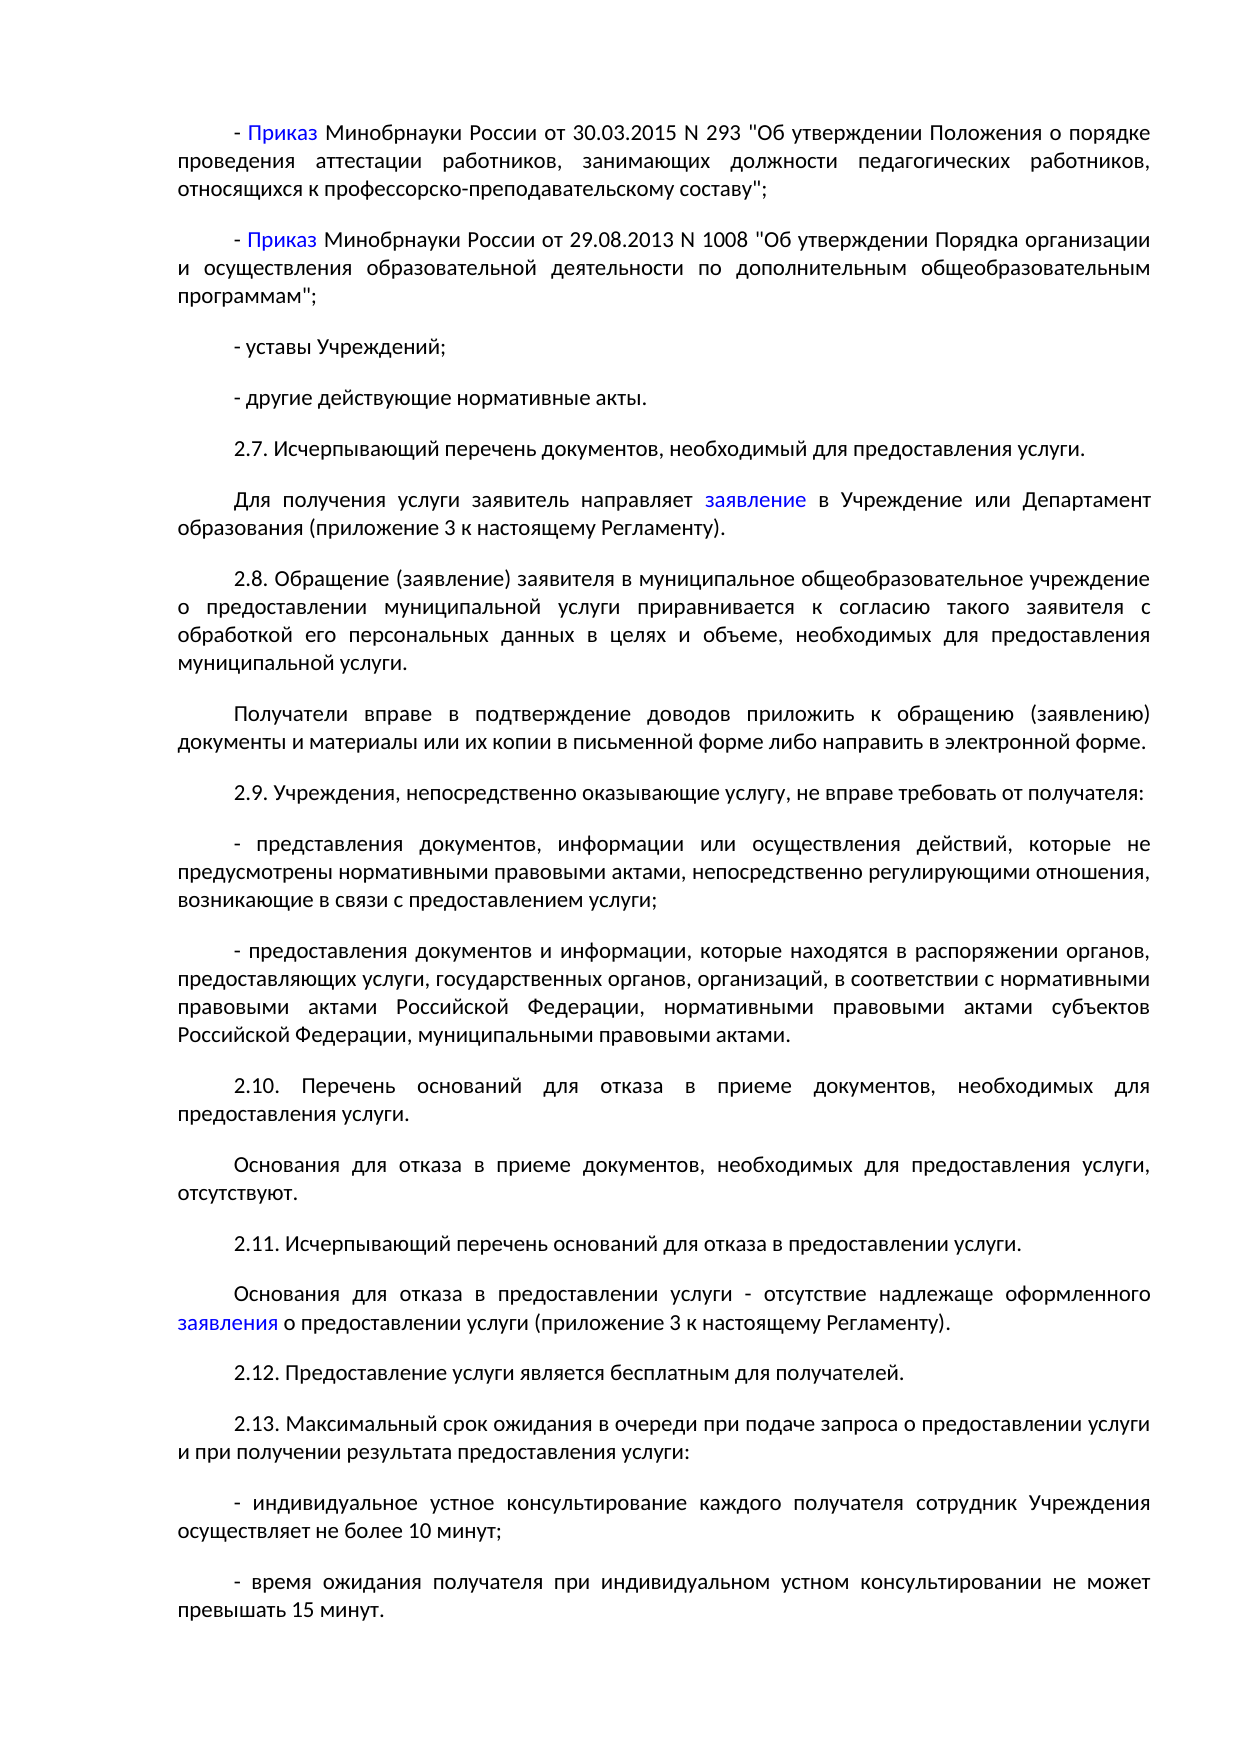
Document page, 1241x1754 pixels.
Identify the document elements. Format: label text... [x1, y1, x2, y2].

text Основания для отказа в приеме документов, необходимых для предоставления услуги, отсутствуют. [177, 1150, 1152, 1206]
text - предоставления документов и информации, которые находятся в распоряжении органов, предоставляющих услуги, государственных органов, организаций, в соответствии с нормативными правовыми актами Российской Федерации, нормативными правовыми актами субъектов Российской Федерации, муниципальными правовыми актами. [177, 936, 1152, 1048]
text - Приказ Минобрнауки России от 29.08.2013 N 1008 "Об утверждении Порядка организации и осуществления образовательной деятельности по дополнительным общеобразовательным программам"; [177, 225, 1152, 309]
text - Приказ Минобрнауки России от 30.03.2015 N 293 "Об утверждении Положения о порядке проведения аттестации работников, занимающих должности педагогических работников, относящихся к профессорско-преподавательскому составу"; [177, 118, 1152, 202]
text 2.8. Обращение (заявление) заявителя в муниципальное общеобразовательное учреждение о предоставлении муниципальной услуги приравнивается к согласию такого заявителя с обработкой его персональных данных в целях и объеме, необходимых для предоставления муниципальной услуги. [177, 564, 1152, 676]
text 2.13. Максимальный срок ожидания в очереди при подаче запроса о предоставлении услуги и при получении результата предоставления услуги: [177, 1409, 1152, 1466]
text 2.7. Исчерпывающий перечень документов, необходимый для предоставления услуги. [177, 434, 1152, 462]
text Основания для отказа в предоставлении услуги - отсутствие надлежаще оформленного заявления о предоставлении услуги (приложение 3 к настоящему Регламенту). [177, 1279, 1152, 1336]
text 2.9. Учреждения, непосредственно оказывающие услугу, не вправе требовать от получателя: [177, 778, 1152, 806]
text 2.11. Исчерпывающий перечень оснований для отказа в предоставлении услуги. [177, 1229, 1152, 1257]
text Для получения услуги заявитель направляет заявление в Учреждение или Департамент образования (приложение 3 к настоящему Регламенту). [177, 485, 1152, 541]
text - уставы Учреждений; [177, 332, 1152, 360]
text - время ожидания получателя при индивидуальном устном консультировании не может превышать 15 минут. [177, 1567, 1152, 1623]
text - представления документов, информации или осуществления действий, которые не предусмотрены нормативными правовыми актами, непосредственно регулирующими отношения, возникающие в связи с предоставлением услуги; [177, 829, 1152, 913]
text 2.10. Перечень оснований для отказа в приеме документов, необходимых для предоставления услуги. [177, 1071, 1152, 1127]
text 2.12. Предоставление услуги является бесплатным для получателей. [177, 1358, 1152, 1387]
text Получатели вправе в подтверждение доводов приложить к обращению (заявлению) документы и материалы или их копии в письменной форме либо направить в электронной форме. [177, 699, 1152, 755]
text - индивидуальное устное консультирование каждого получателя сотрудник Учреждения осуществляет не более 10 минут; [177, 1488, 1152, 1544]
text - другие действующие нормативные акты. [177, 383, 1152, 411]
